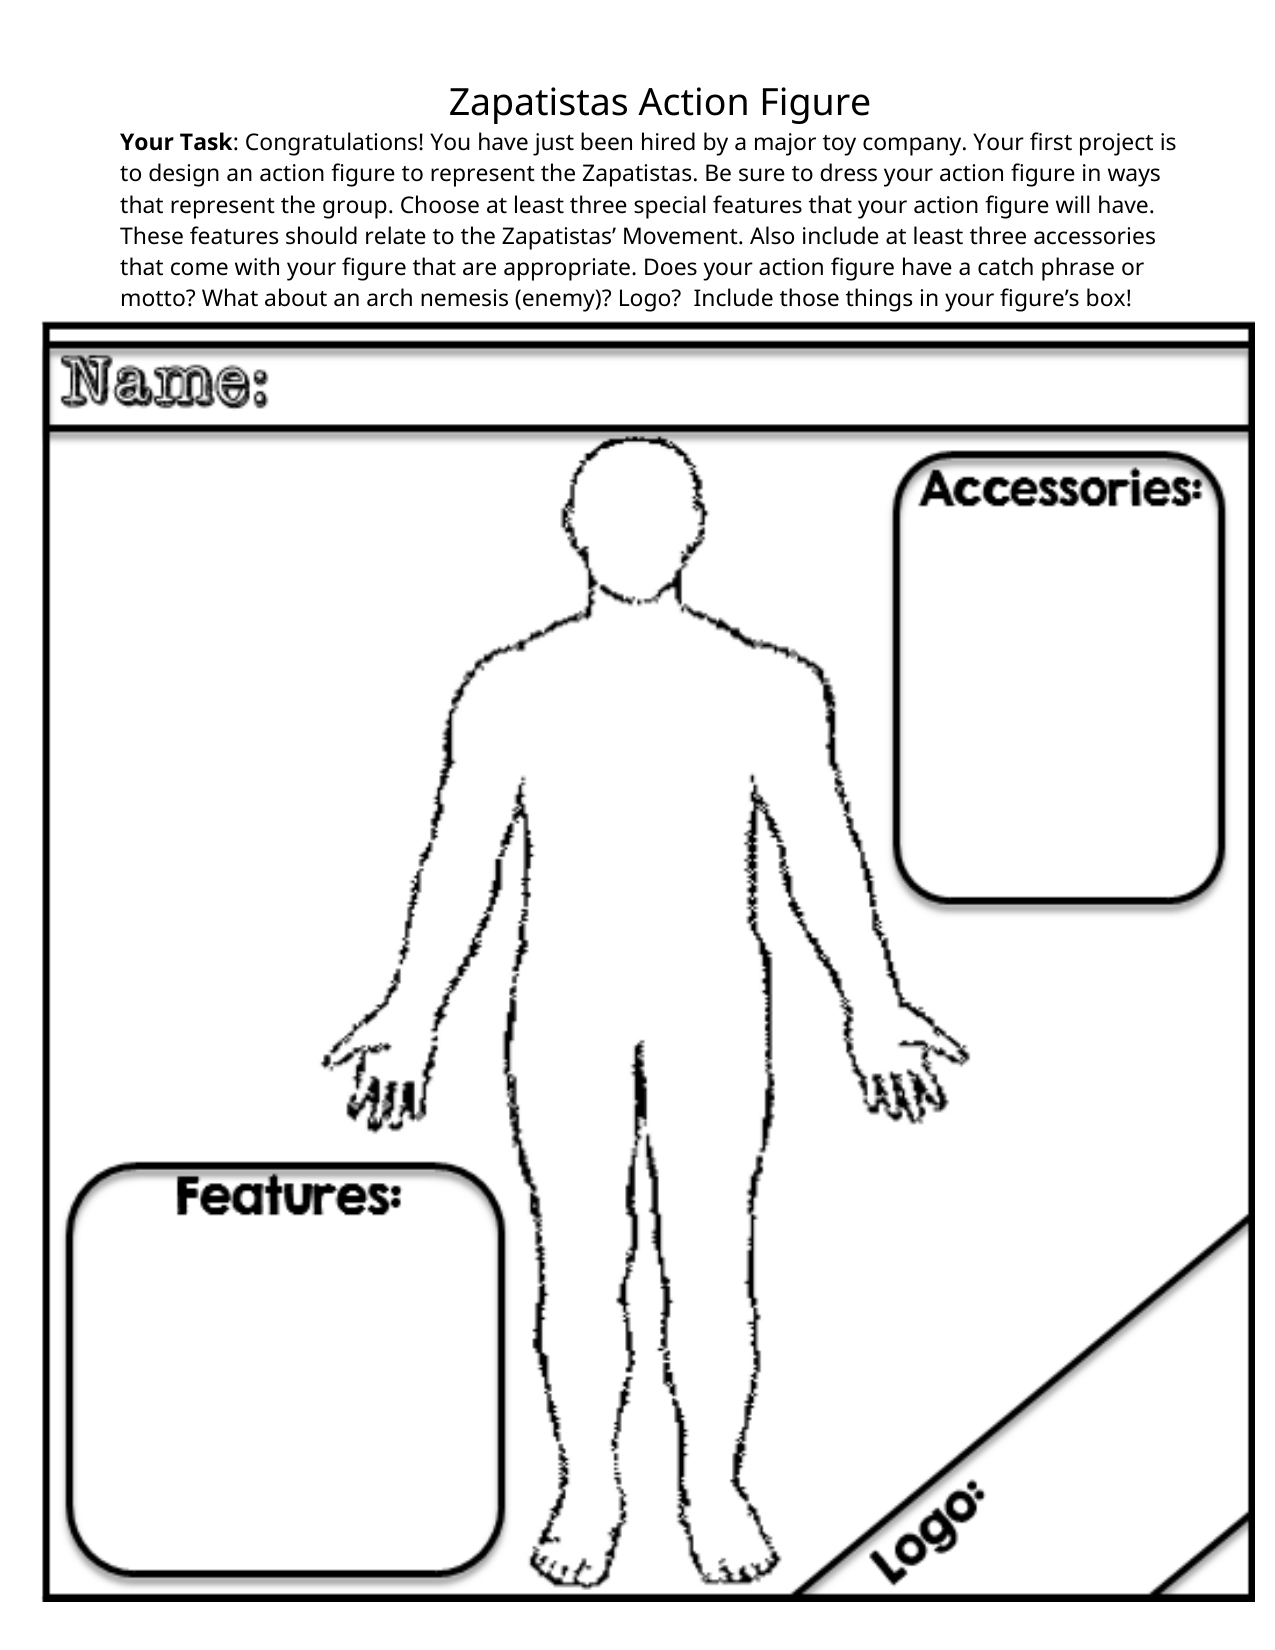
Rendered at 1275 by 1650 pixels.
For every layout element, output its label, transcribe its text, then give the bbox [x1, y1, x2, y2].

picture [41, 319, 1255, 1602]
text Zapatistas Action Figure [120, 75, 1200, 126]
text Your Task: Congratulations! You have just been hired by a major toy company. Your first project is to design an action figure to represent the Zapatistas. Be sure to dress your action figure in ways that represent the group. Choose at least three special features that your action figure will have. These features should relate to the Zapatistas’ Movement. Also include at least three accessories that come with your figure that are appropriate. Does your action figure have a catch phrase or motto? What about an arch nemesis (enemy)? Logo? Include those things in your figure’s box! [120, 126, 1200, 313]
